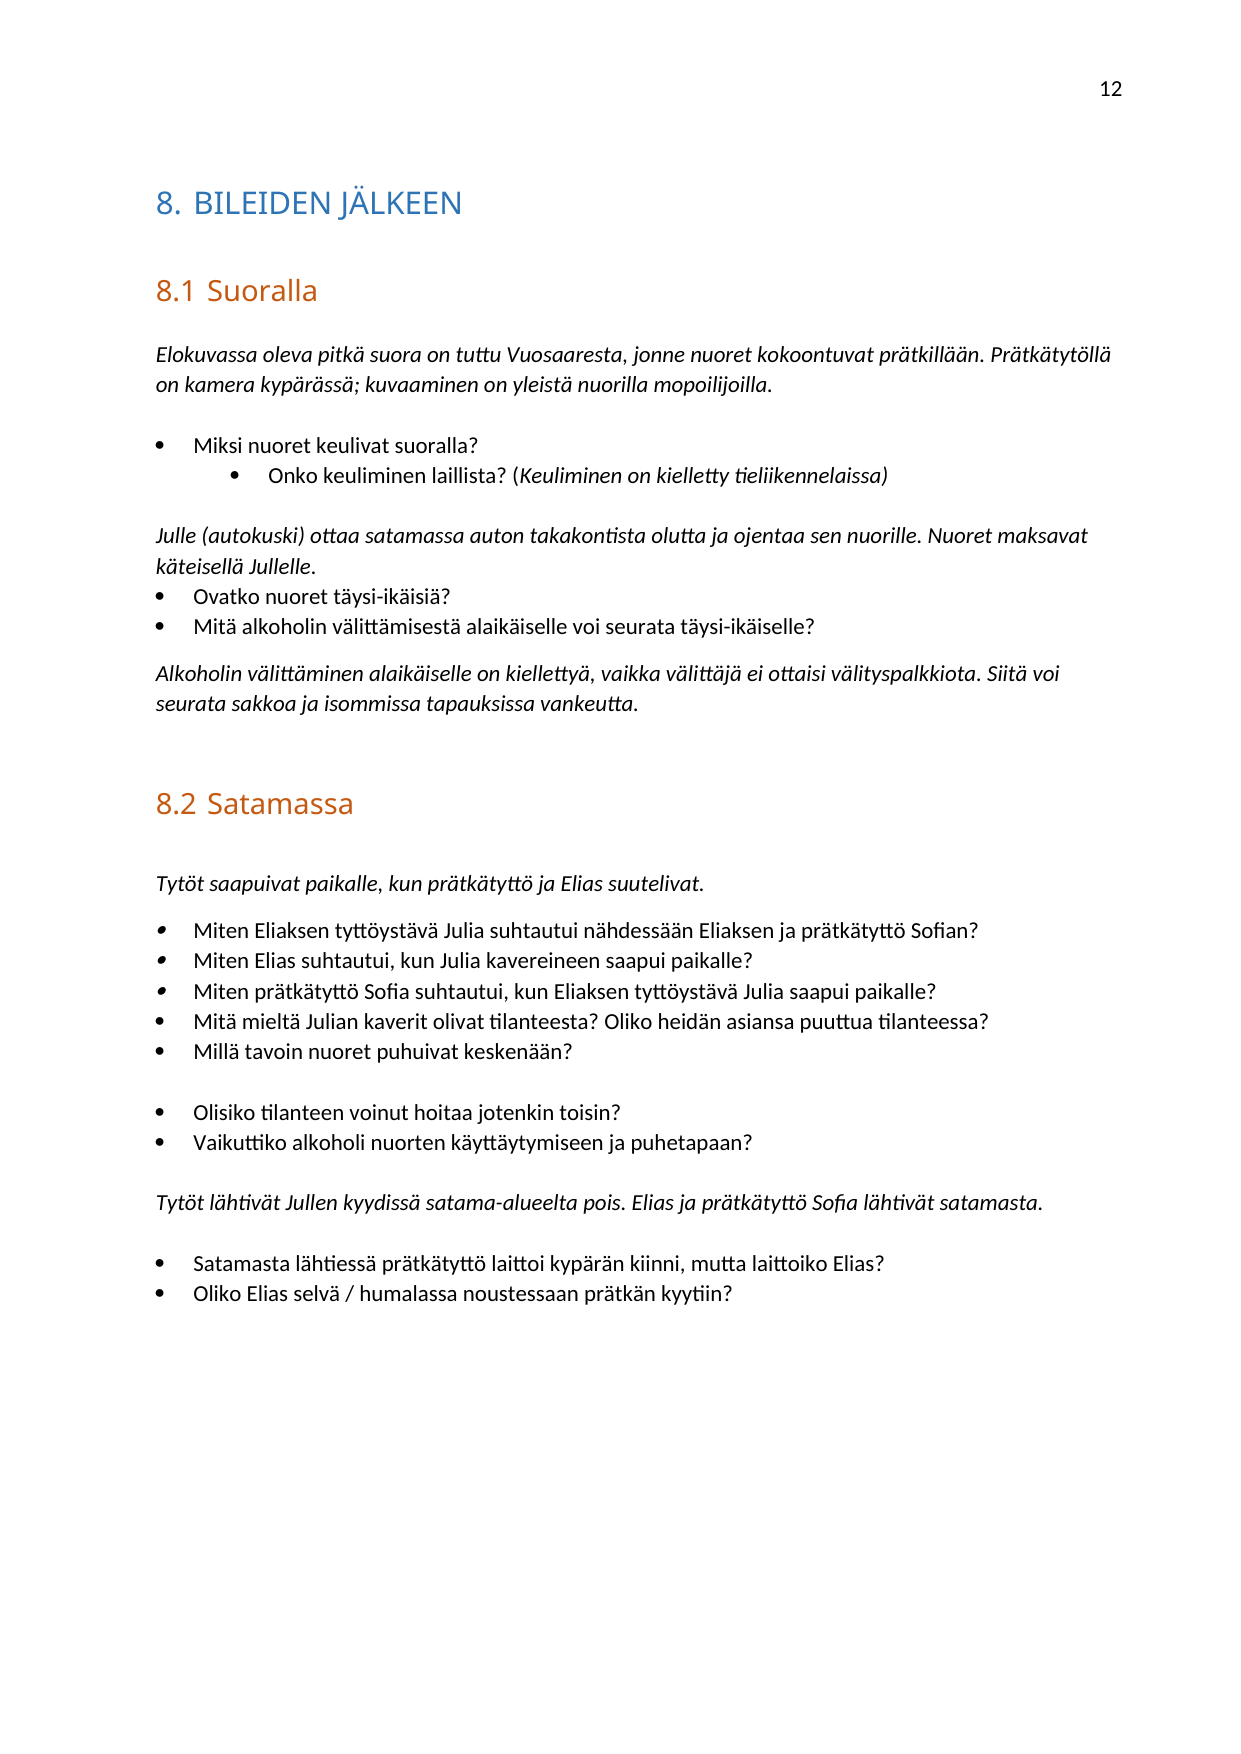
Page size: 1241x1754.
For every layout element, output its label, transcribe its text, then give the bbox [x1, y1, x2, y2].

list Miksi nuoret keulivat suoralla? [156, 431, 1122, 459]
list Mitä alkoholin välittämisestä alaikäiselle voi seurata täysi-ikäiselle? [156, 612, 1122, 640]
list Vaikuttiko alkoholi nuorten käyttäytymiseen ja puhetapaan? [156, 1128, 1122, 1156]
subtitle Satamassa [156, 783, 1122, 823]
list Miten prätkätyttö Sofia suhtautui, kun Eliaksen tyttöystävä Julia saapui paikalle? [156, 977, 1122, 1005]
subtitle Suoralla [156, 270, 1122, 310]
list Satamasta lähtiessä prätkätyttö laittoi kypärän kiinni, mutta laittoiko Elias? [156, 1249, 1122, 1277]
list Olisiko tilanteen voinut hoitaa jotenkin toisin? [156, 1098, 1122, 1126]
list Miten Elias suhtautui, kun Julia kavereineen saapui paikalle? [156, 947, 1122, 975]
list Tytöt lähtivät Jullen kyydissä satama-alueelta pois. Elias ja prätkätyttö Sofia lähtivät satamasta. [156, 1188, 1122, 1216]
list Ovatko nuoret täysi-ikäisiä? [156, 582, 1122, 610]
list Miten Eliaksen tyttöystävä Julia suhtautui nähdessään Eliaksen ja prätkätyttö Sofian? [156, 916, 1122, 944]
text Tytöt saapuivat paikalle, kun prätkätyttö ja Elias suutelivat. [156, 869, 1122, 898]
list Oliko Elias selvä / humalassa noustessaan prätkän kyytiin? [156, 1279, 1122, 1307]
list Mitä mieltä Julian kaverit olivat tilanteesta? Oliko heidän asiansa puuttua tilanteessa? [156, 1007, 1122, 1035]
text Alkoholin välittäminen alaikäiselle on kiellettyä, vaikka välittäjä ei ottaisi välityspalkkiota. Siitä voi seurata sakkoa ja isommissa tapauksissa vankeutta. [156, 659, 1122, 717]
list Julle (autokuski) ottaa satamassa auton takakontista olutta ja ojentaa sen nuorille. Nuoret maksavat käteisellä Jullelle. [156, 522, 1122, 580]
list Elokuvassa oleva pitkä suora on tuttu Vuosaaresta, jonne nuoret kokoontuvat prätkillään. Prätkätytöllä on kamera kypärässä; kuvaaminen on yleistä nuorilla mopoilijoilla. [156, 340, 1122, 398]
subtitle BILEIDEN JÄLKEEN [156, 181, 1122, 223]
list Millä tavoin nuoret puhuivat keskenään? [156, 1037, 1122, 1065]
list Onko keuliminen laillista? (Keuliminen on kielletty tieliikennelaissa) [231, 461, 1122, 489]
